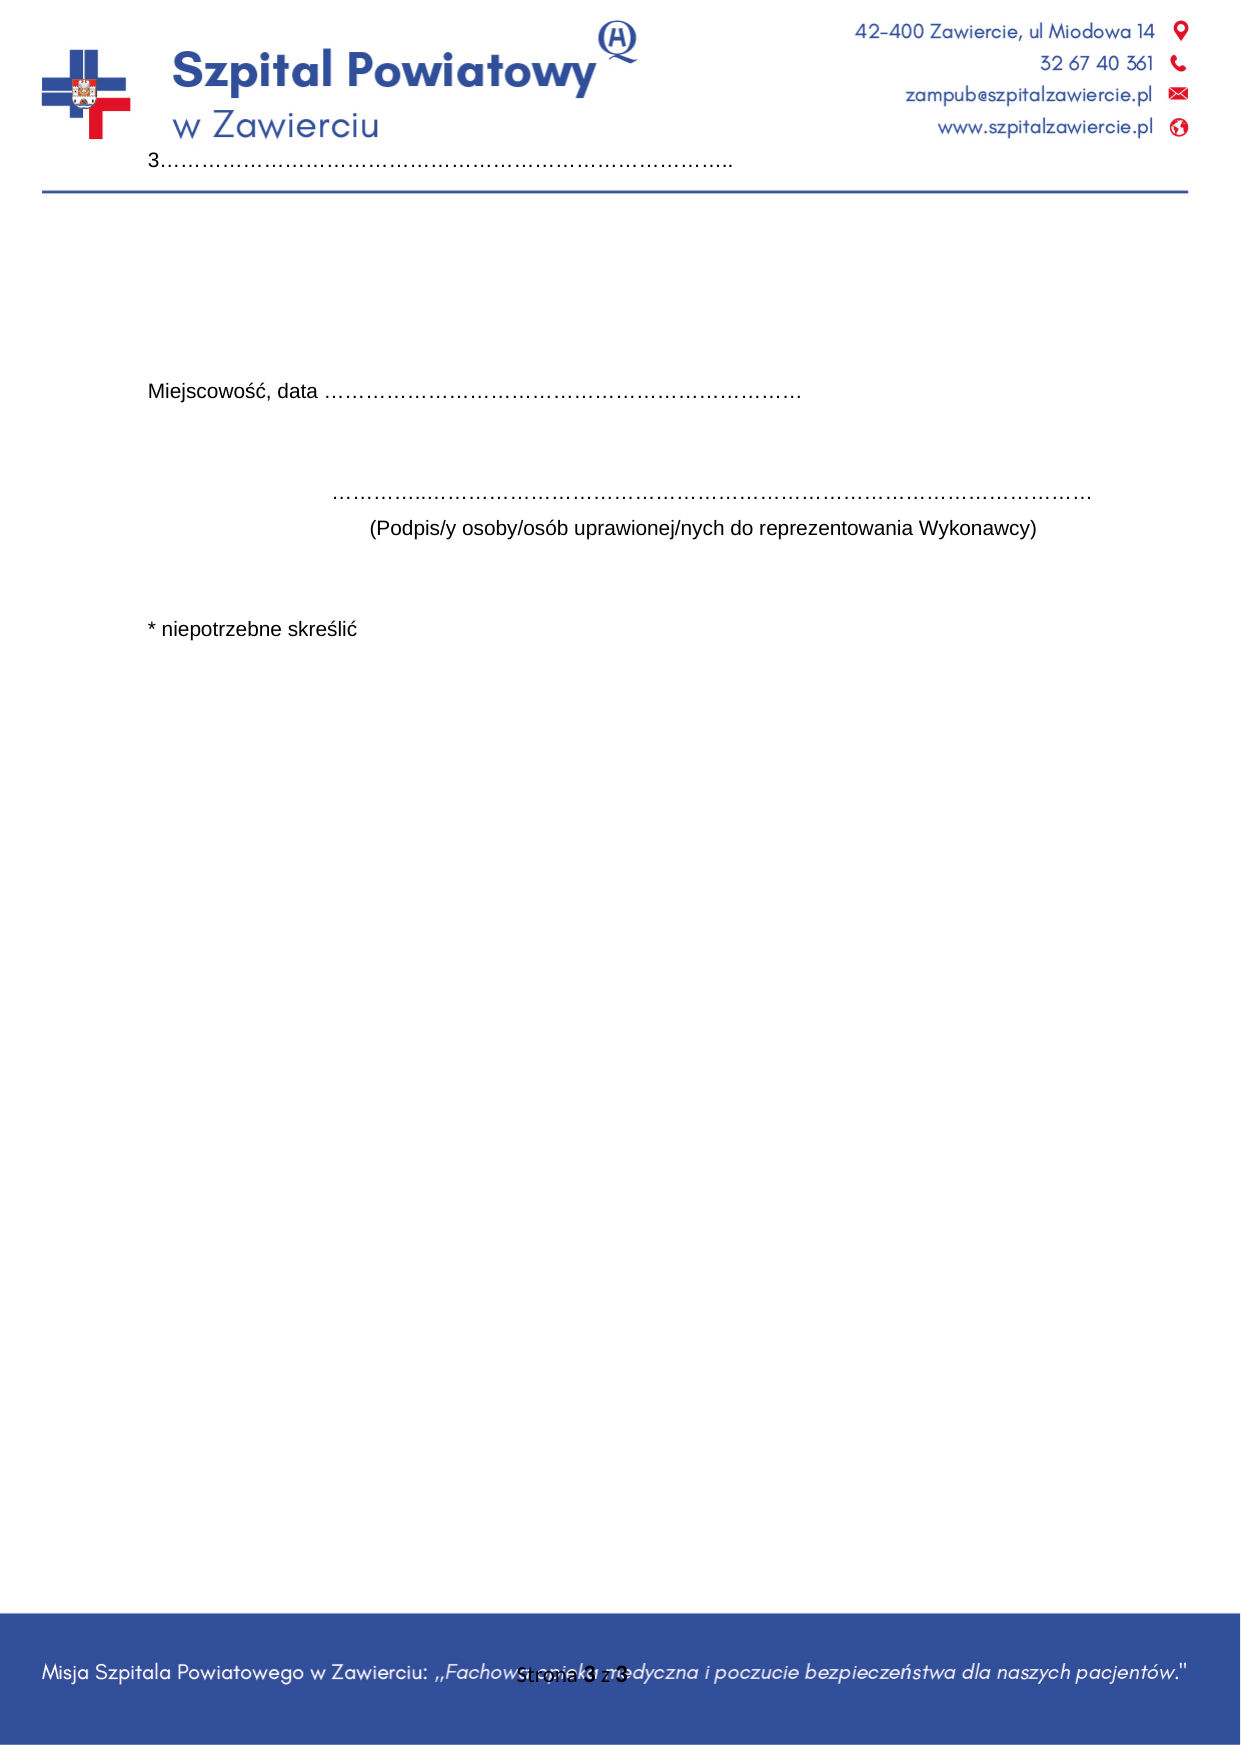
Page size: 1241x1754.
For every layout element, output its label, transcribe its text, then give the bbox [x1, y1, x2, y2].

text (Podpis/y osoby/osób uprawionej/nych do reprezentowania Wykonawcy) [369, 516, 1093, 540]
text …………..…………………………………………………………………………………… [148, 480, 1093, 504]
text 3……………………………………………………………………….. [148, 148, 1093, 172]
subtitle * niepotrzebne skreślić [148, 617, 1093, 641]
text Miejscowość, data …………………………………………………………… [148, 379, 1093, 403]
picture [0, 0, 1241, 1745]
